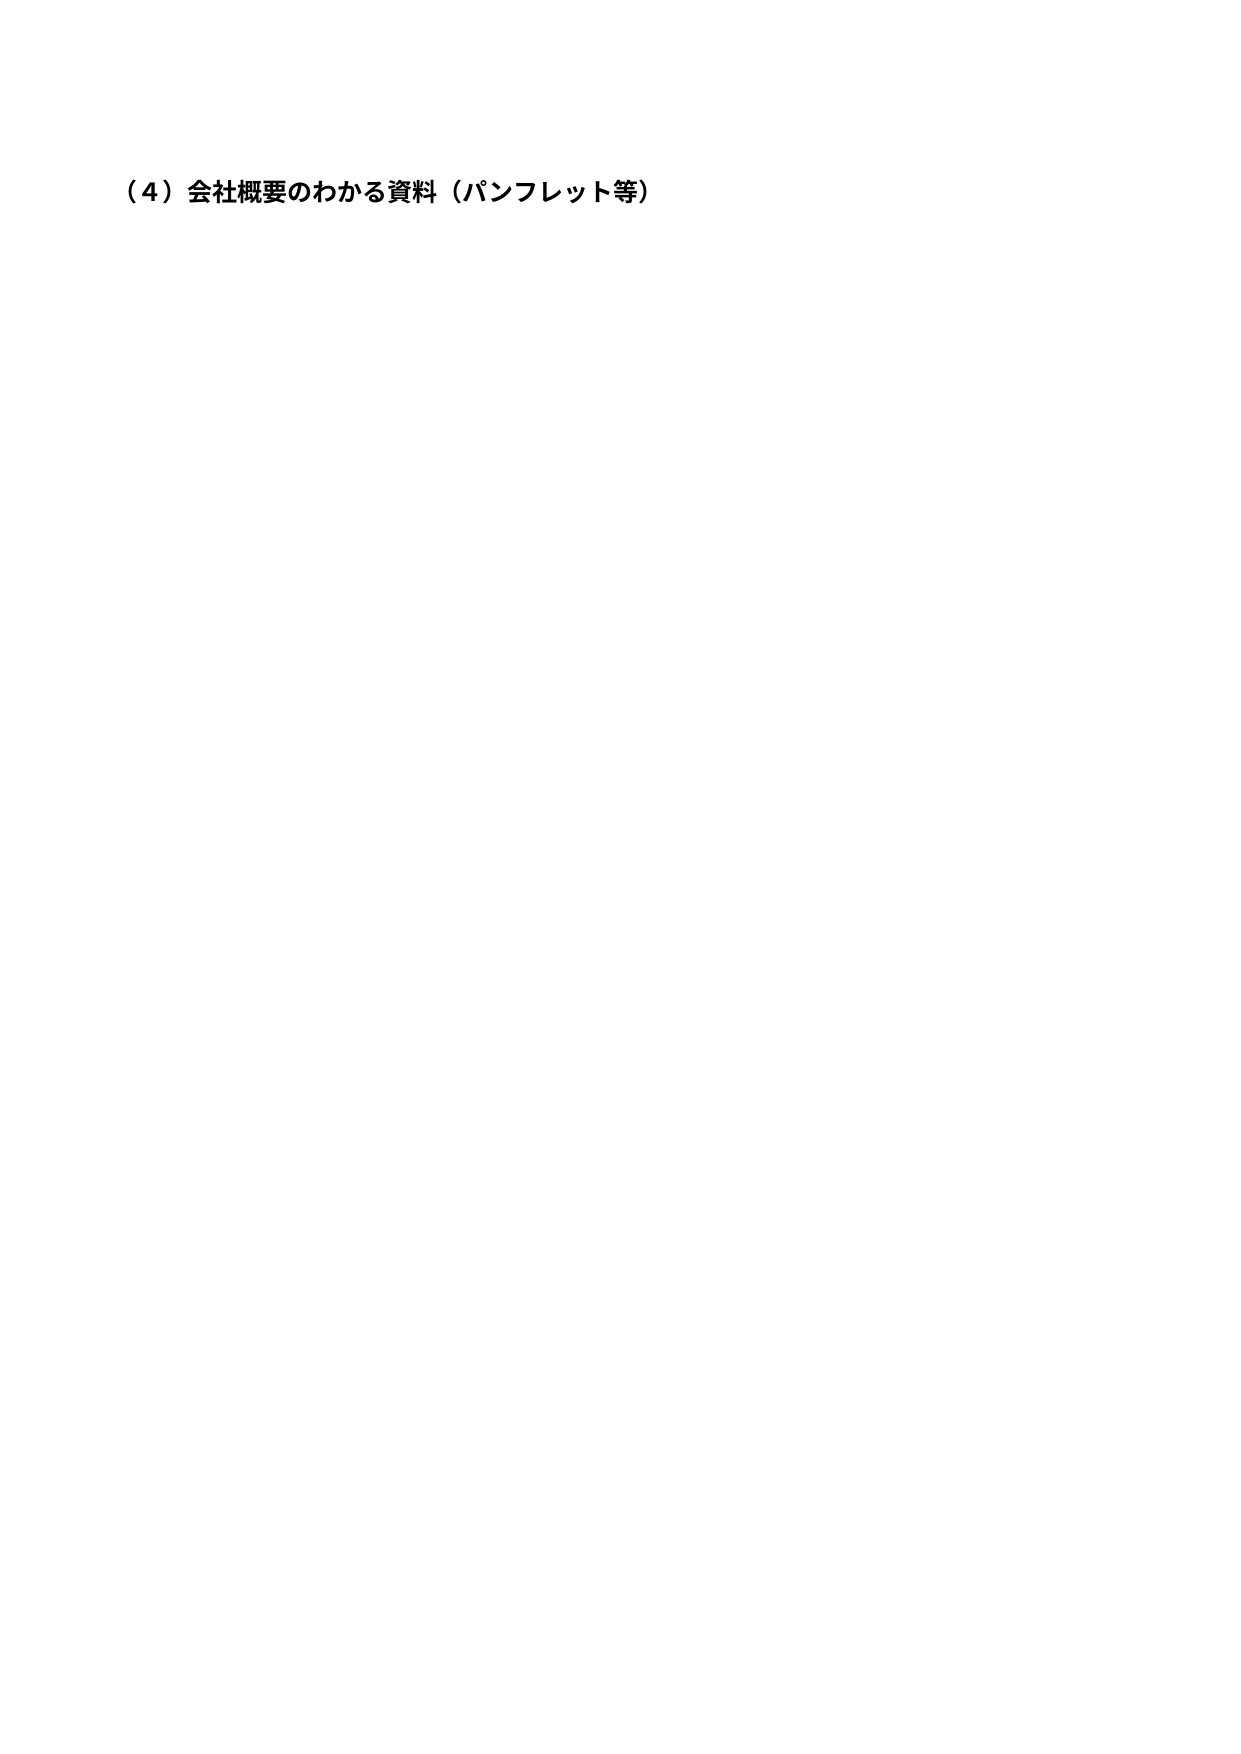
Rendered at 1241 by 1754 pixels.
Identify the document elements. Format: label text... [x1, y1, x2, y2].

text （４）会社概要のわかる資料（パンフレット等） [112, 160, 1078, 221]
